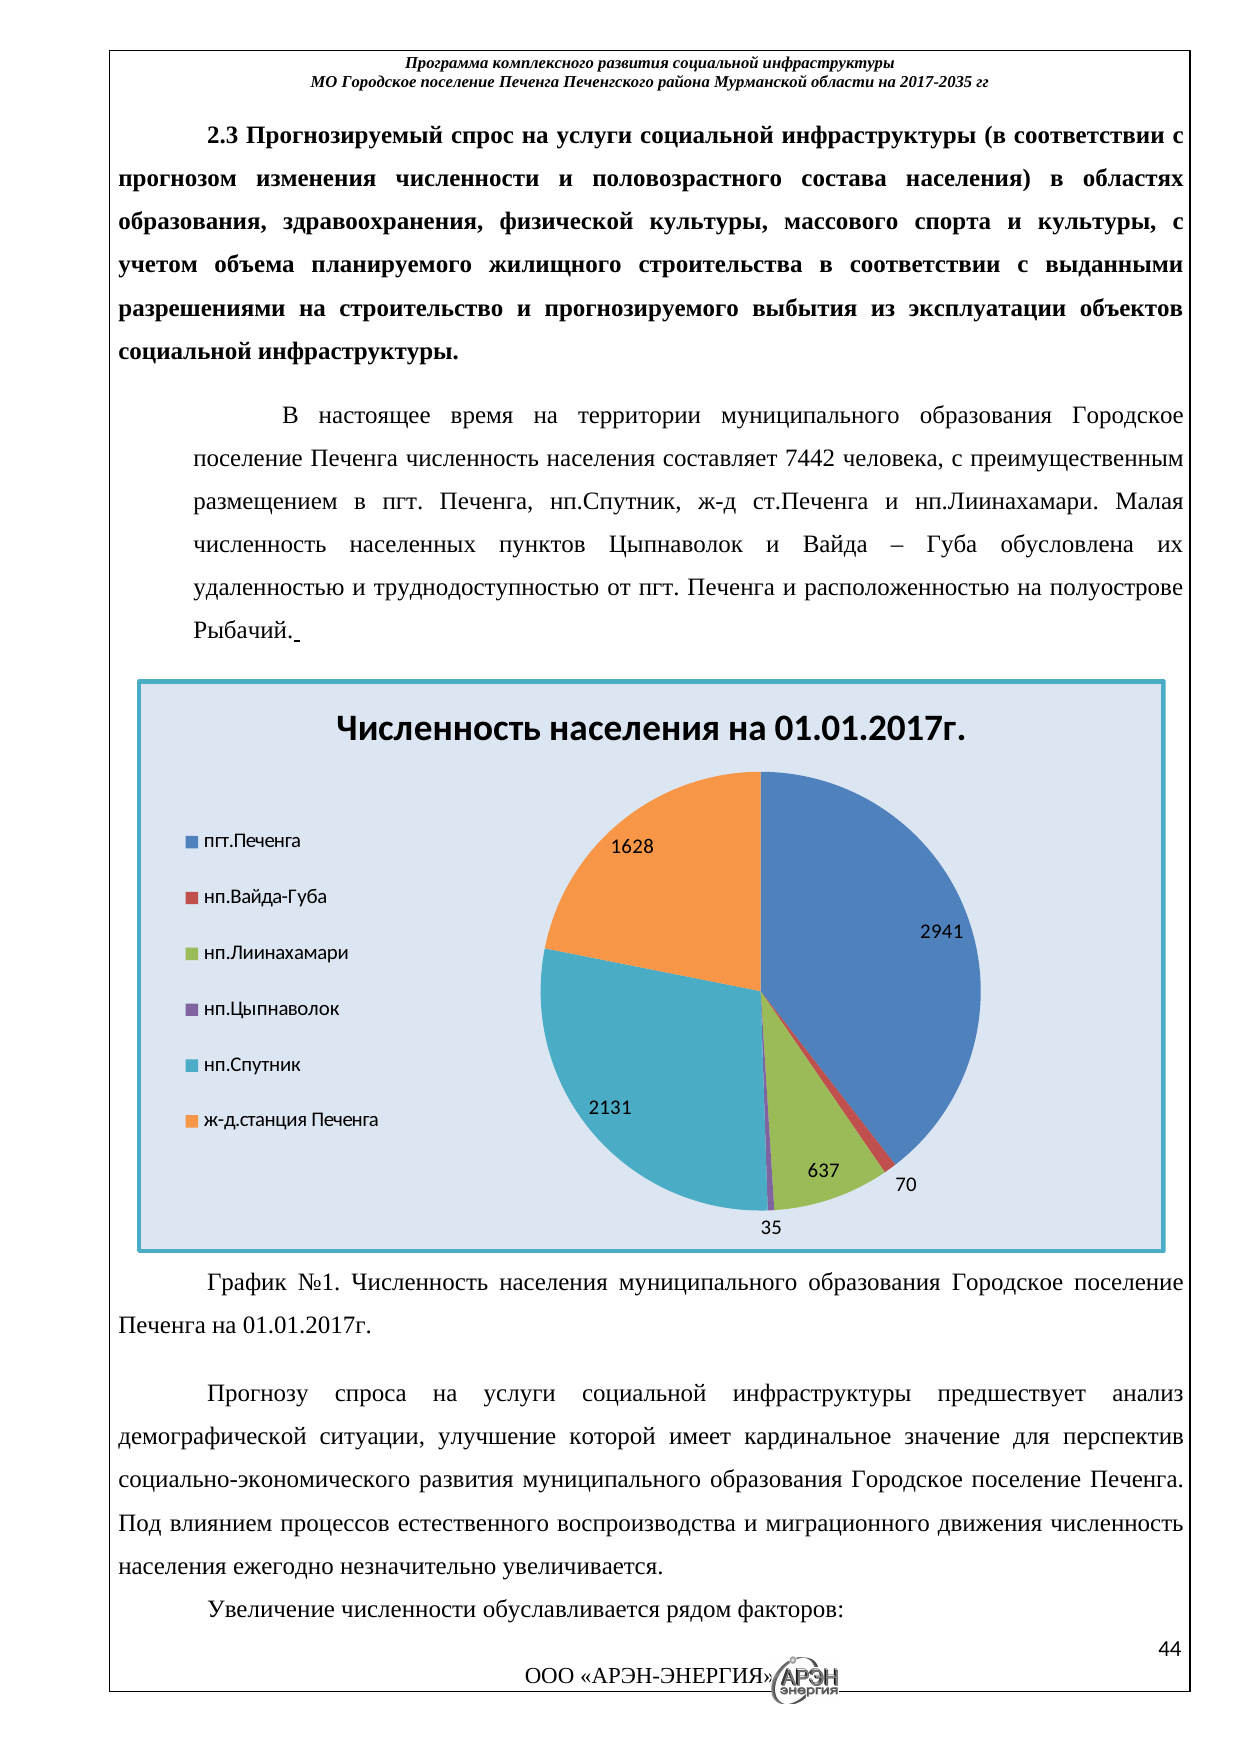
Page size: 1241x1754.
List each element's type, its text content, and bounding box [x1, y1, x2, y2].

text 2.3 Прогнозируемый спрос на услуги социальной инфраструктуры (в соответствии с прогнозом изменения численности и половозрастного состава населения) в областях образования, здравоохранения, физической культуры, массового спорта и культуры, с учетом объема планируемого жилищного строительства в соответствии с выданными разрешениями на строительство и прогнозируемого выбытия из эксплуатации объектов социальной инфраструктуры. [118, 120, 1184, 364]
text График №1. Численность населения муниципального образования Городское поселение Печенга на 01.01.2017г. [118, 1267, 1184, 1339]
text Прогнозу спроса на услуги социальной инфраструктуры предшествует анализ демографической ситуации, улучшение которой имеет кардинальное значение для перспектив социально-экономического развития муниципального образования Городское поселение Печенга. Под влиянием процессов естественного воспроизводства и миграционного движения численность населения ежегодно незначительно увеличивается. [118, 1378, 1184, 1579]
text В настоящее время на территории муниципального образования Городское поселение Печенга численность населения составляет 7442 человека, с преимущественным размещением в пгт. Печенга, нп.Спутник, ж-д ст.Печенга и нп.Лиинахамари. Малая численность населенных пунктов Цыпнаволок и Вайда – Губа обусловлена их удаленностью и труднодоступностью от пгт. Печенга и расположенностью на полуострове Рыбачий. [193, 400, 1184, 644]
picture [771, 1656, 839, 1704]
text Увеличение численности обуславливается рядом факторов: [118, 1594, 1184, 1623]
